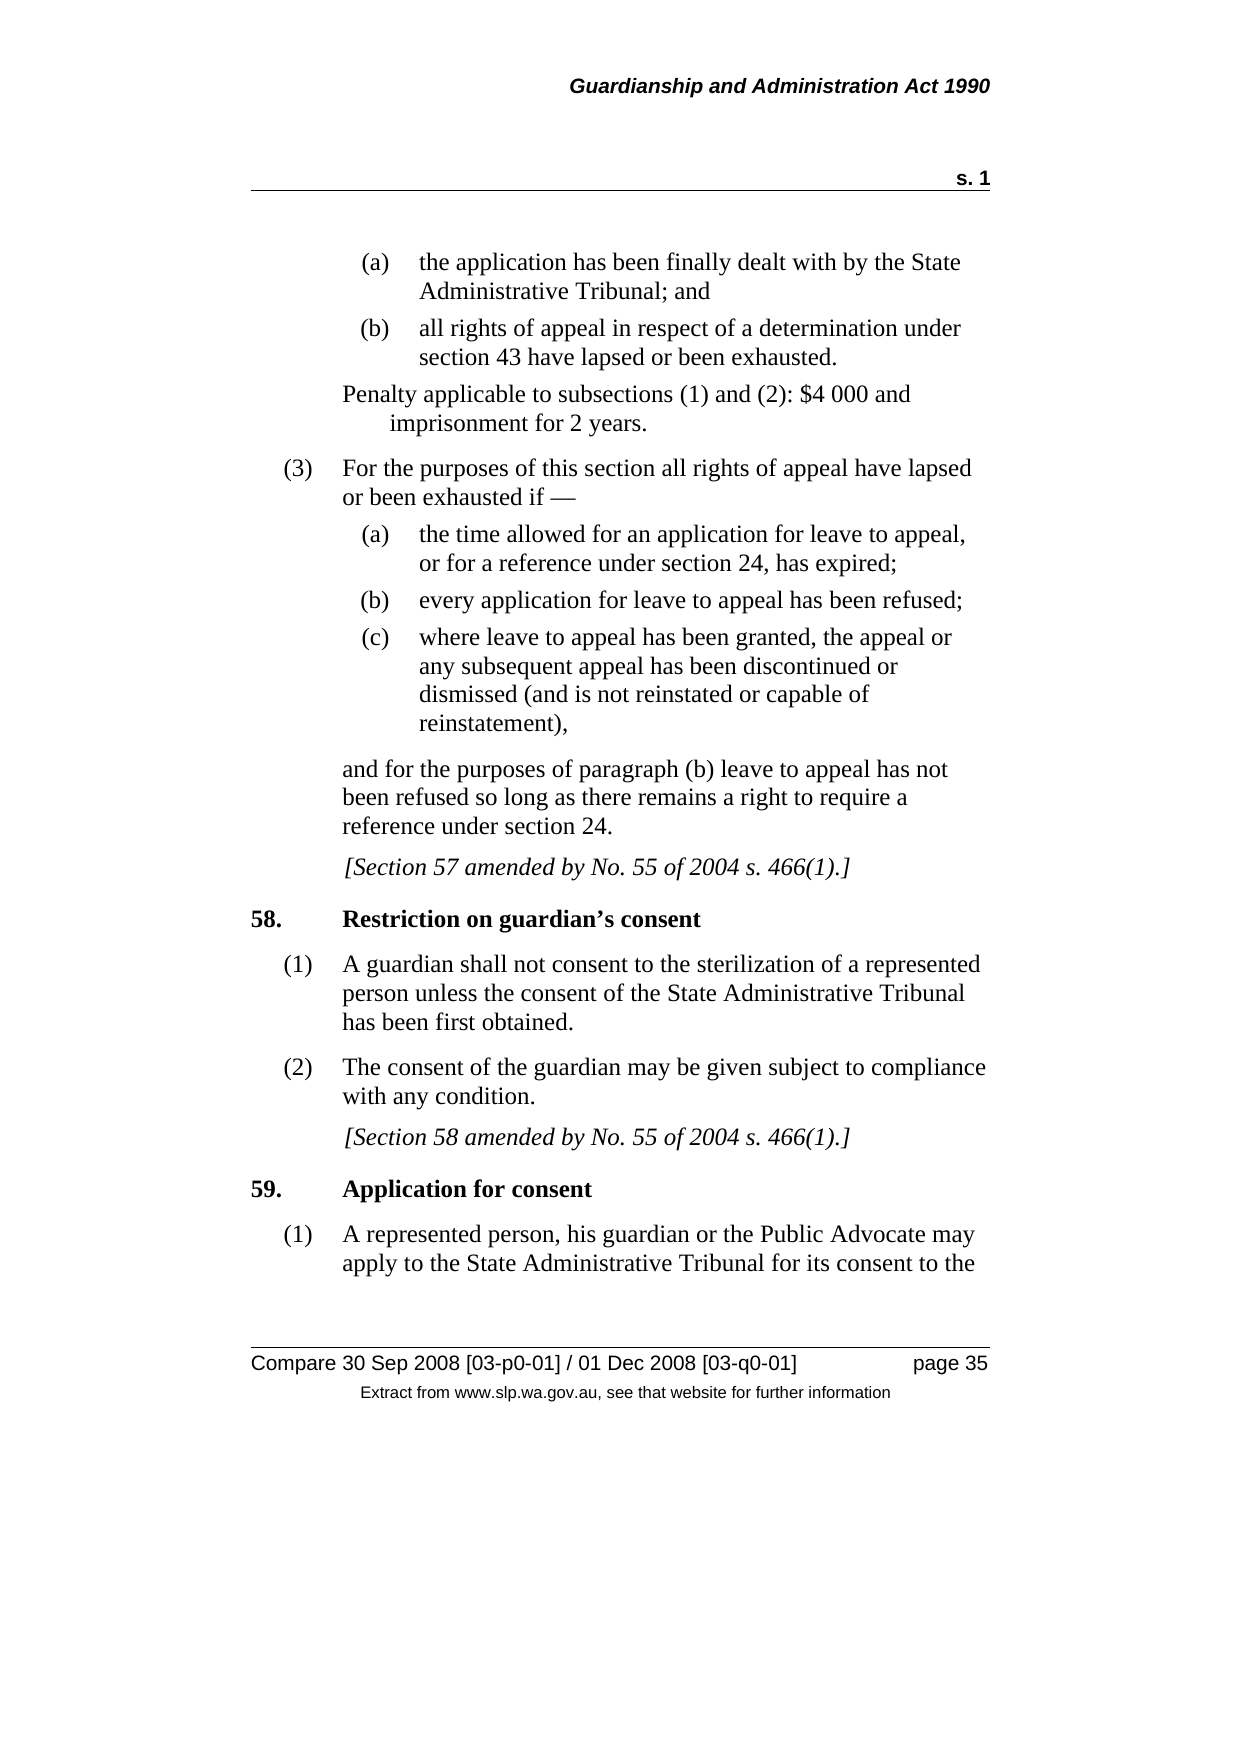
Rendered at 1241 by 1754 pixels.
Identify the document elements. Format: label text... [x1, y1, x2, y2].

text [Section 58 amended by No. 55 of 2004 s. 466(1).] [251, 1122, 990, 1151]
text (2) The consent of the guardian may be given subject to compliance with any condition. [251, 1052, 990, 1110]
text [251, 1219, 990, 1277]
text (c) where leave to appeal has been granted, the appeal or any subsequent appeal has been discontinued or dismissed (and is not reinstated or capable of reinstatement), [251, 622, 990, 737]
text (3) For the purposes of this section all rights of appeal have lapsed or been exhausted if — [251, 453, 990, 511]
subtitle 58. Restriction on guardian’s consent [251, 904, 990, 933]
text (a) the time allowed for an application for leave to appeal, or for a reference under section 24, has expired; [251, 519, 990, 577]
text [Section 57 amended by No. 55 of 2004 s. 466(1).] [251, 852, 990, 881]
subtitle 59. Application for consent [251, 1174, 990, 1203]
text (a) the application has been finally dealt with by the State Administrative Tribunal; and [251, 247, 990, 305]
text (1) A guardian shall not consent to the sterilization of a represented person unless the consent of the State Administrative Tribunal has been first obtained. [251, 949, 990, 1036]
text Penalty applicable to subsections (1) and (2): $4 000 and imprisonment for 2 years. [251, 379, 990, 437]
text (b) all rights of appeal in respect of a determination under section 43 have lapsed or been exhausted. [251, 313, 990, 371]
text (b) every application for leave to appeal has been refused; [251, 585, 990, 614]
text and for the purposes of paragraph (b) leave to appeal has not been refused so long as there remains a right to require a reference under section 24. [251, 754, 990, 840]
